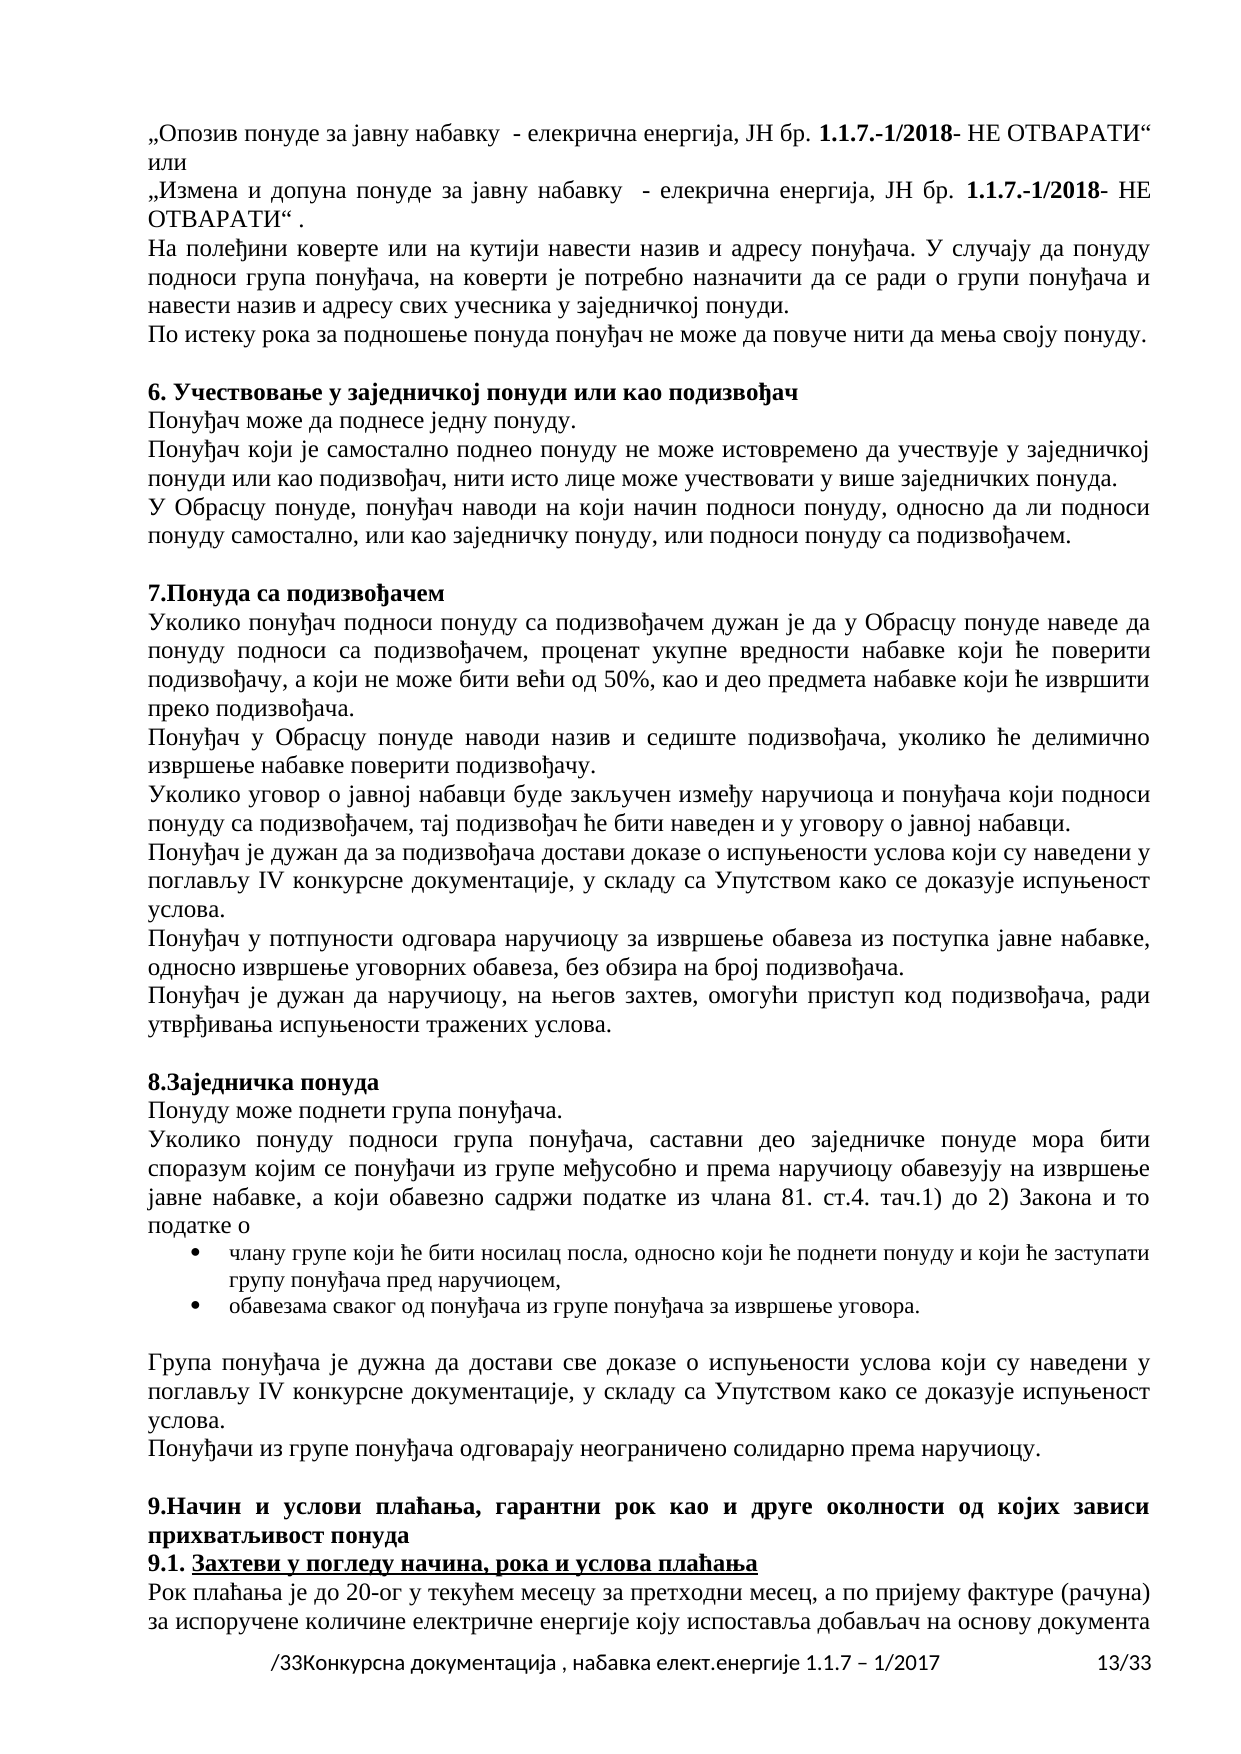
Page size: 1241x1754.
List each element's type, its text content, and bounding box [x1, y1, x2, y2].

text Понуђач који је самостално поднео понуду не може истовремено да учествује у заједничкој понуди или као подизвођач, нити исто лице може учествовати у више заједничких понуда. [148, 434, 1152, 492]
text Понуђач у потпуности одговара наручиоцу за извршење обавеза из поступка јавне набавке, односно извршење уговорних обавеза, без обзира на број подизвођача. [148, 923, 1152, 981]
text 8.Заједничка понуда [148, 1067, 1152, 1096]
text 9.Начин и услови плаћања, гарантни рок као и друге околности од којих зависи прихватљивост понуда [148, 1491, 1152, 1548]
text Уколико понуду подноси група понуђача, саставни део заједничке понуде мора бити споразум којим се понуђачи из групе међусобно и према наручиоцу обавезују на извршење јавне набавке, а који обавезно садржи податке из члана 81. ст.4. тач.1) до 2) Закона и то податке о [148, 1124, 1152, 1239]
text Група понуђача је дужна да достави све доказе о испуњености услова који су наведени у поглављу IV конкурсне документације, у складу са Упутством како се доказује испуњеност услова. [148, 1347, 1152, 1433]
text На полеђини коверте или на кутији навести назив и адресу понуђача. У случају да понуду подноси група понуђача, на коверти је потребно назначити да се ради о групи понуђача и навести назив и адресу свих учесника у заједничкој понуди. [148, 233, 1152, 319]
text Уколико уговор о јавној набавци буде закључен између наручиоца и понуђача који подноси понуду са подизвођачем, тај подизвођач ће бити наведен и у уговору о јавној набавци. [148, 779, 1152, 837]
text 6. Учествовање у заједничкој понуди или као подизвођач [148, 377, 1152, 406]
text 7.Понуда са подизвођачем [148, 578, 1152, 607]
text Понуђач је дужан да наручиоцу, на његов захтев, омогући приступ код подизвођача, ради утврђивања испуњености тражених услова. [148, 981, 1152, 1038]
text Понуђач може да поднесе једну понуду. [148, 406, 1152, 434]
text „Измена и допуна понуде за јавну набавку - елекрична енергија, ЈН бр. 1.1.7.-1/2018- НЕ ОТВАРАТИ“ . [148, 176, 1152, 233]
text Уколико понуђач подноси понуду са подизвођачем дужан је да у Обрасцу понуде наведе да понуду подноси са подизвођачем, проценат укупне вредности набавке који ће поверити подизвођачу, а који не може бити већи од 50%, као и део предмета набавке који ће извршити преко подизвођача. [148, 607, 1152, 722]
text Понуђач је дужан да за подизвођача достави доказе о испуњености услова који су наведени у поглављу IV конкурсне документације, у складу са Упутством како се доказује испуњеност услова. [148, 837, 1152, 923]
text 9.1. Захтеви у погледу начина, рока и услова плаћања [148, 1548, 1152, 1577]
text У Обрасцу понуде, понуђач наводи на који начин подноси понуду, односно да ли подноси понуду самостално, или као заједничку понуду, или подноси понуду са подизвођачем. [148, 492, 1152, 549]
text Понуду може поднети група понуђача. [148, 1096, 1152, 1124]
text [148, 1577, 1152, 1635]
text „Опозив понуде за јавну набавку - елекрична енергија, ЈН бр. 1.1.7.-1/2018- НЕ ОТВАРАТИ“ или [148, 118, 1152, 176]
text По истеку рока за подношење понуда понуђач не може да повуче нити да мења своју понуду. [148, 319, 1152, 348]
list обавезама сваког од понуђача из групе понуђача за извршење уговора. [191, 1292, 1152, 1318]
text Понуђачи из групе понуђача одговарају неограничено солидарно према наручиоцу. [148, 1433, 1152, 1462]
list члану групе који ће бити носилац посла, односно који ће поднети понуду и који ће заступати групу понуђача пред наручиоцем, [191, 1239, 1152, 1292]
text Понуђач у Обрасцу понуде наводи назив и седиште подизвођача, уколико ће делимично извршење набавке поверити подизвођачу. [148, 722, 1152, 779]
